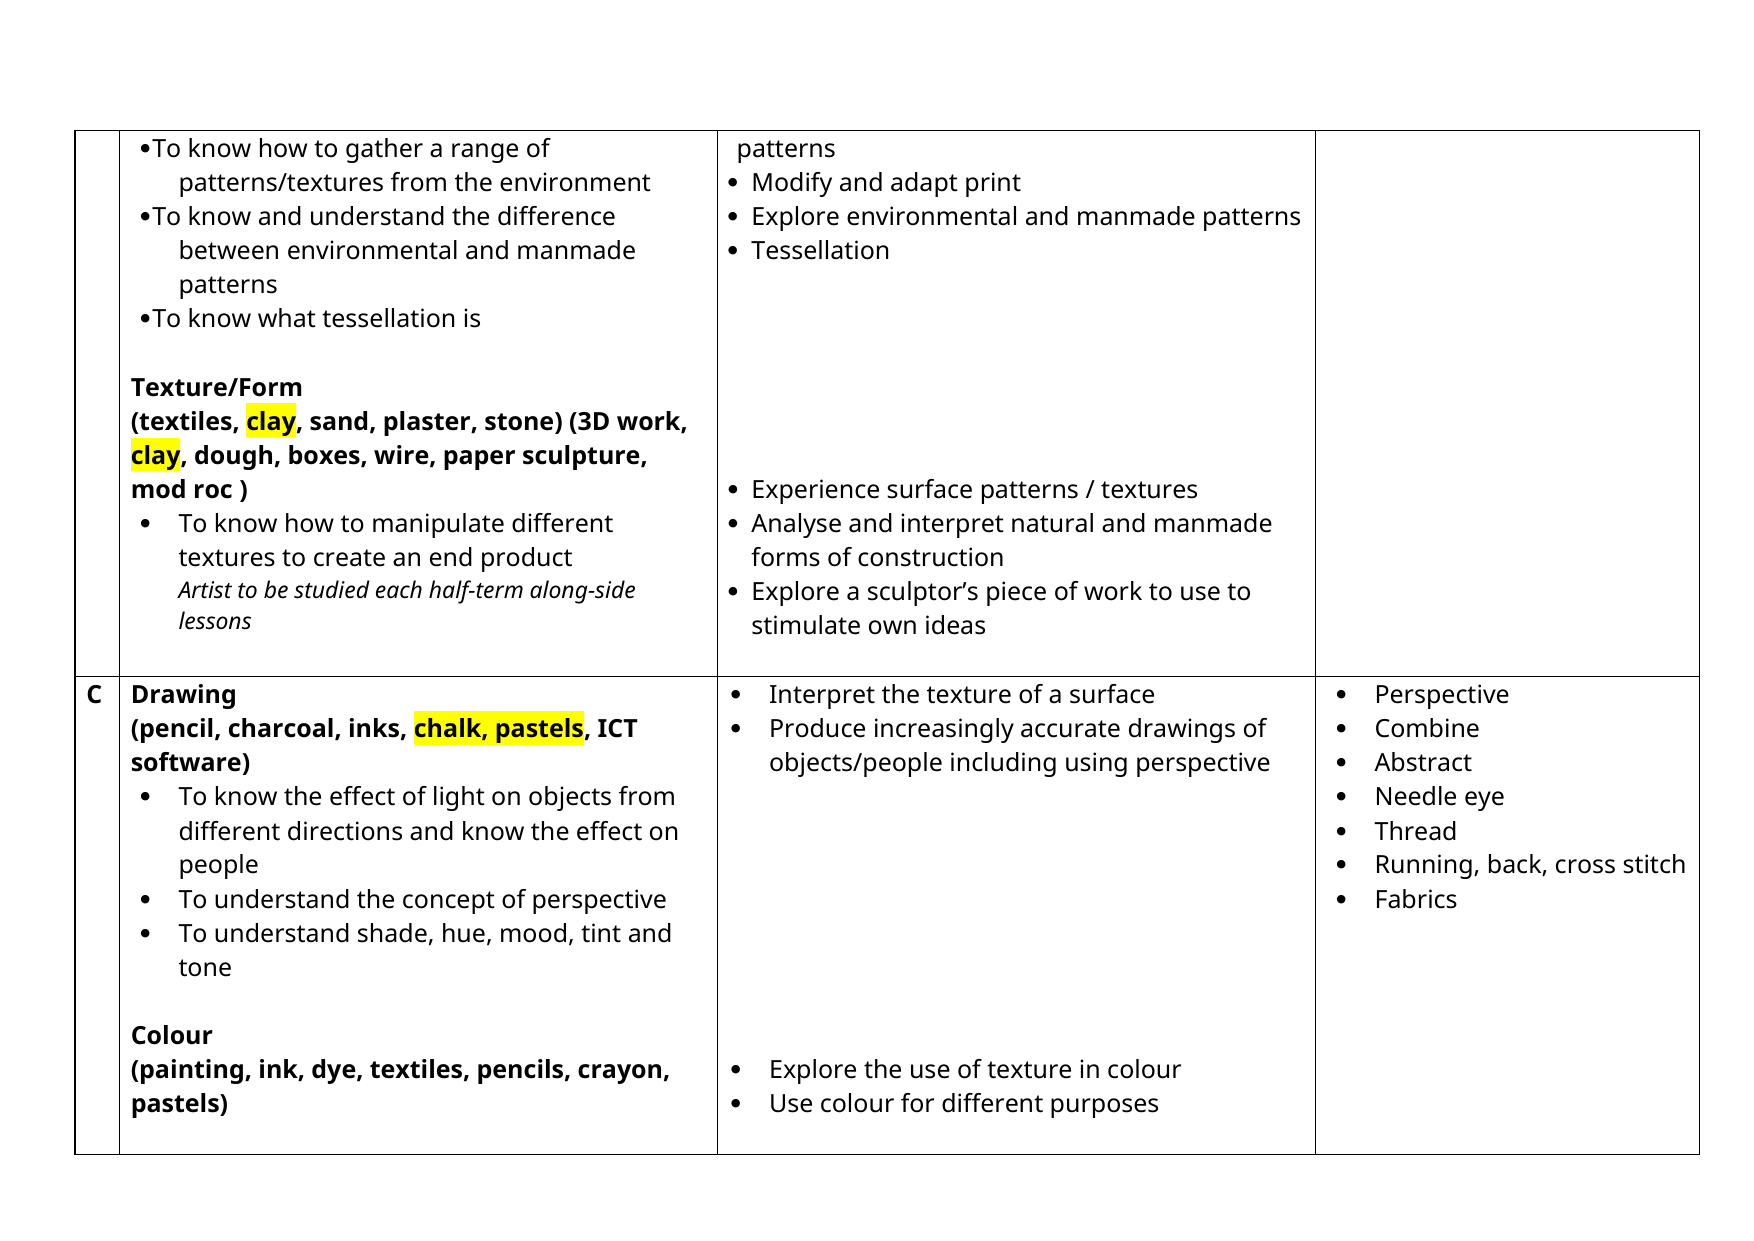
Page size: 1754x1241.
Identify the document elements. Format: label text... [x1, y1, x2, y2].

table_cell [1316, 131, 1699, 676]
table_cell C [76, 677, 119, 1154]
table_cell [718, 677, 1315, 1154]
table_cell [1316, 677, 1699, 1154]
table_cell B [76, 131, 119, 676]
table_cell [718, 131, 1315, 676]
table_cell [120, 131, 717, 676]
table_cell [120, 677, 717, 1154]
